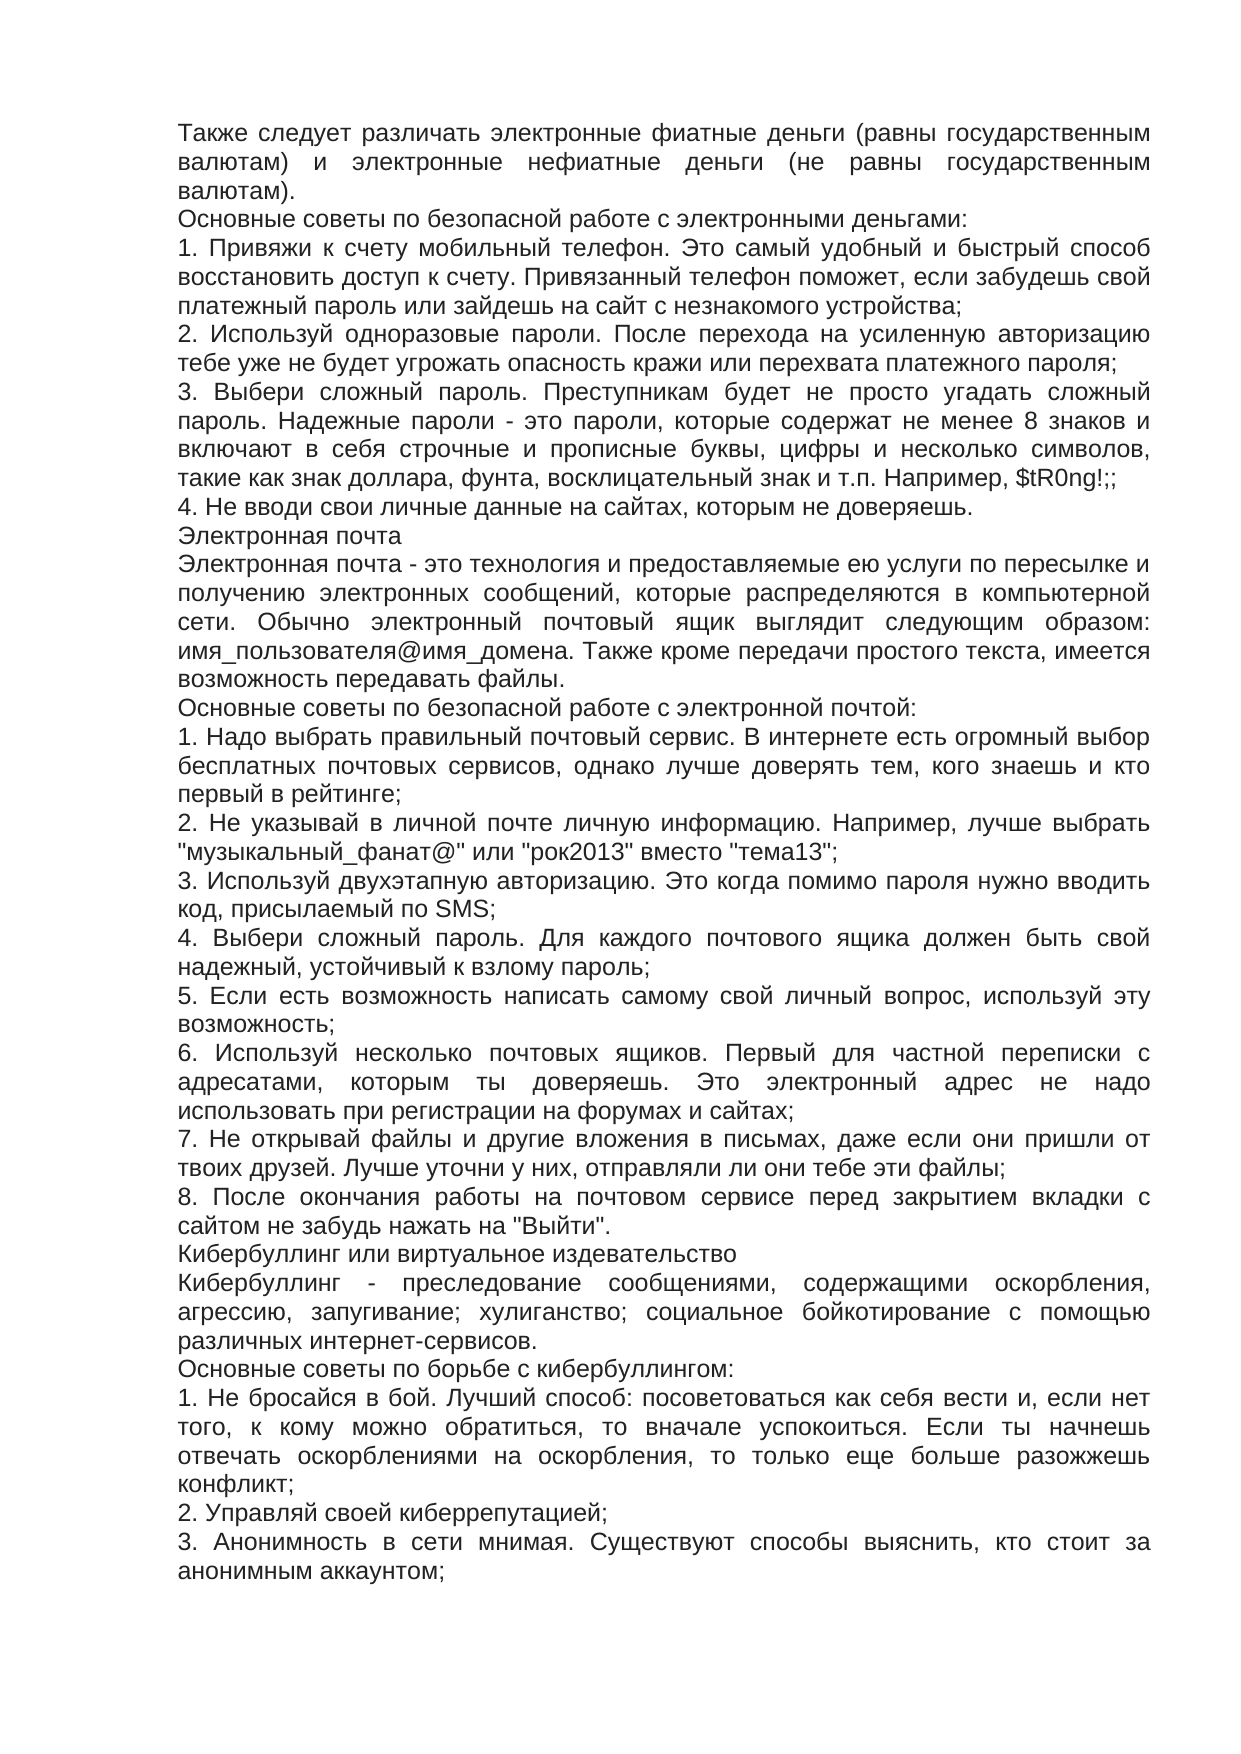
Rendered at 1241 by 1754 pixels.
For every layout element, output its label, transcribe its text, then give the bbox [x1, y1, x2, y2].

text 3. Используй двухэтапную авторизацию. Это когда помимо пароля нужно вводить код, присылаемый по SMS; [177, 866, 1152, 923]
text 6. Используй несколько почтовых ящиков. Первый для частной переписки с адресатами, которым ты доверяешь. Это электронный адрес не надо использовать при регистрации на форумах и сайтах; [177, 1038, 1152, 1124]
text 2. Управляй своей киберрепутацией; [177, 1498, 1152, 1527]
text 4. Не вводи свои личные данные на сайтах, которым не доверяешь. [177, 492, 1152, 521]
text Электронная почта [177, 521, 1152, 549]
text Электронная почта - это технология и предоставляемые ею услуги по пересылке и получению электронных сообщений, которые распределяются в компьютерной сети. Обычно электронный почтовый ящик выглядит следующим образом: имя_пользователя@имя_домена. Также кроме передачи простого текста, имеется возможность передавать файлы. [177, 549, 1152, 693]
text Основные советы по безопасной работе с электронными деньгами: [177, 204, 1152, 233]
text Кибербуллинг или виртуальное издевательство [177, 1239, 1152, 1268]
text Основные советы по борьбе с кибербуллингом: [177, 1354, 1152, 1383]
text 7. Не открывай файлы и другие вложения в письмах, даже если они пришли от твоих друзей. Лучше уточни у них, отправляли ли они тебе эти файлы; [177, 1124, 1152, 1182]
text Также следует различать электронные фиатные деньги (равны государственным валютам) и электронные нефиатные деньги (не равны государственным валютам). [177, 118, 1152, 204]
text 5. Если есть возможность написать самому свой личный вопрос, используй эту возможность; [177, 981, 1152, 1038]
text Кибербуллинг - преследование сообщениями, содержащими оскорбления, агрессию, запугивание; хулиганство; социальное бойкотирование с помощью различных интернет-сервисов. [177, 1268, 1152, 1354]
text 1. Не бросайся в бой. Лучший способ: посоветоваться как себя вести и, если нет того, к кому можно обратиться, то вначале успокоиться. Если ты начнешь отвечать оскорблениями на оскорбления, то только еще больше разожжешь конфликт; [177, 1383, 1152, 1498]
text Основные советы по безопасной работе с электронной почтой: [177, 693, 1152, 722]
text 2. Используй одноразовые пароли. После перехода на усиленную авторизацию тебе уже не будет угрожать опасность кражи или перехвата платежного пароля; [177, 319, 1152, 377]
text 3. Анонимность в сети мнимая. Существуют способы выяснить, кто стоит за анонимным аккаунтом; [177, 1527, 1152, 1584]
text 2. Не указывай в личной почте личную информацию. Например, лучше выбрать "музыкальный_фанат@" или "рок2013" вместо "тема13"; [177, 808, 1152, 866]
text 4. Выбери сложный пароль. Для каждого почтового ящика должен быть свой надежный, устойчивый к взлому пароль; [177, 923, 1152, 981]
text 1. Привяжи к счету мобильный телефон. Это самый удобный и быстрый способ восстановить доступ к счету. Привязанный телефон поможет, если забудешь свой платежный пароль или зайдешь на сайт с незнакомого устройства; [177, 233, 1152, 319]
text 8. После окончания работы на почтовом сервисе перед закрытием вкладки с сайтом не забудь нажать на "Выйти". [177, 1182, 1152, 1239]
text 3. Выбери сложный пароль. Преступникам будет не просто угадать сложный пароль. Надежные пароли - это пароли, которые содержат не менее 8 знаков и включают в себя строчные и прописные буквы, цифры и несколько символов, такие как знак доллара, фунта, восклицательный знак и т.п. Например, $tR0ng!;; [177, 377, 1152, 492]
text 1. Надо выбрать правильный почтовый сервис. В интернете есть огромный выбор бесплатных почтовых сервисов, однако лучше доверять тем, кого знаешь и кто первый в рейтинге; [177, 722, 1152, 808]
